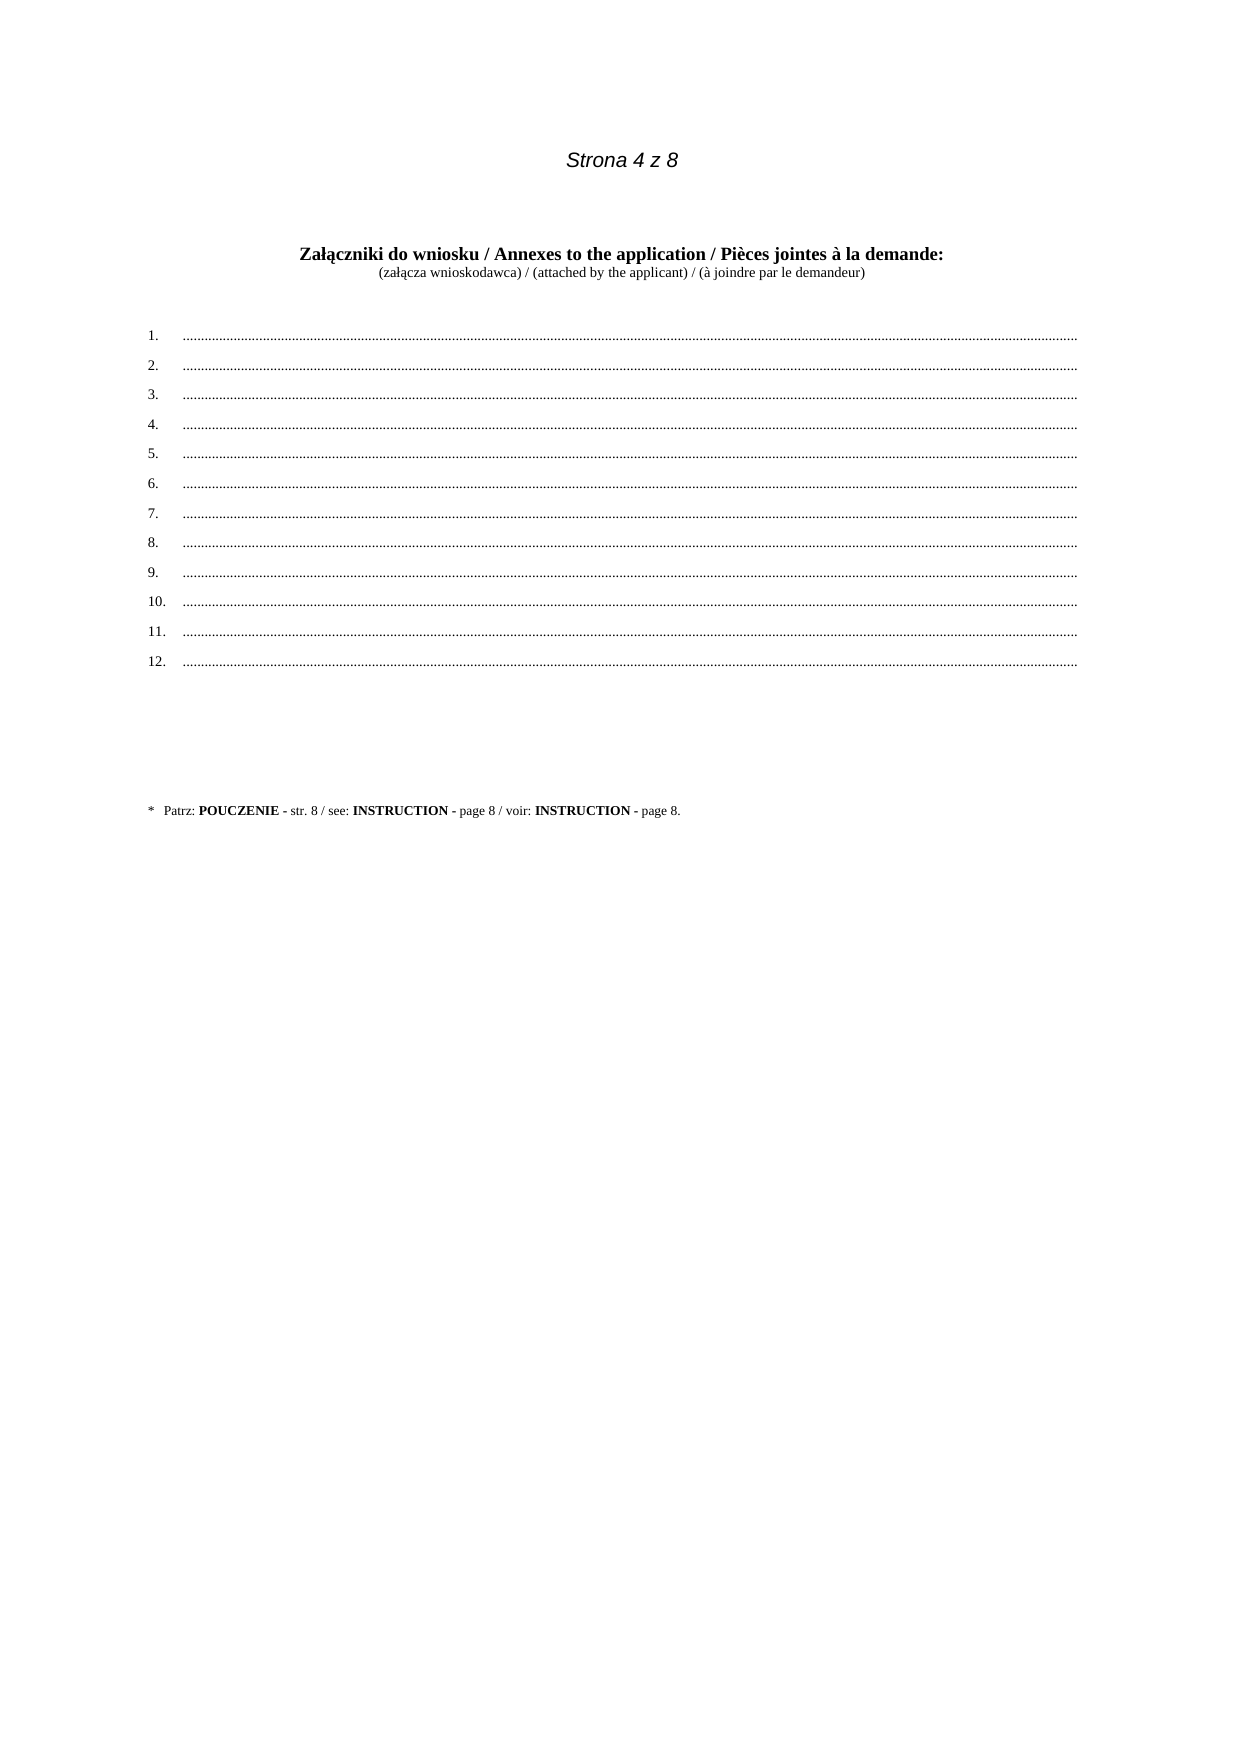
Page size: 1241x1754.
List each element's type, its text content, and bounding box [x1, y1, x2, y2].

table_cell 4. [140, 416, 175, 445]
table_cell ...................................................................................................................................................................................................................................................... [175, 623, 1103, 652]
table_cell ...................................................................................................................................................................................................................................................... [175, 504, 1103, 534]
table_cell Załączniki do wniosku / Annexes to the application / Pièces jointes à la demande: (załącza wnioskodawca) / (attached by the applicant) / (à joindre par le demandeur) [140, 196, 1103, 327]
table_cell ...................................................................................................................................................................................................................................................... [175, 652, 1103, 682]
table_cell 5. [140, 445, 175, 475]
table_cell * Patrz: POUCZENIE - str. 8 / see: INSTRUCTION - page 8 / voir: INSTRUCTION - page 8. [140, 682, 1103, 818]
table_cell 10. [140, 593, 175, 623]
table_cell 6. [140, 475, 175, 504]
table_cell ...................................................................................................................................................................................................................................................... [175, 475, 1103, 504]
table_cell 8. [140, 534, 175, 563]
table_cell ...................................................................................................................................................................................................................................................... [175, 386, 1103, 416]
table_cell ...................................................................................................................................................................................................................................................... [175, 356, 1103, 386]
table_cell 2. [140, 356, 175, 386]
table_cell 3. [140, 386, 175, 416]
table_cell 11. [140, 623, 175, 652]
table_cell ...................................................................................................................................................................................................................................................... [175, 564, 1103, 593]
table_cell ...................................................................................................................................................................................................................................................... [175, 327, 1103, 356]
table_cell ...................................................................................................................................................................................................................................................... [175, 416, 1103, 445]
table_header Strona 4 z 8 [140, 148, 1103, 196]
table_cell 12. [140, 652, 175, 682]
table_cell 9. [140, 564, 175, 593]
table_cell ...................................................................................................................................................................................................................................................... [175, 534, 1103, 563]
table_cell 7. [140, 504, 175, 534]
table_cell 1. [140, 327, 175, 356]
table_cell ...................................................................................................................................................................................................................................................... [175, 445, 1103, 475]
table_cell ...................................................................................................................................................................................................................................................... [175, 593, 1103, 623]
